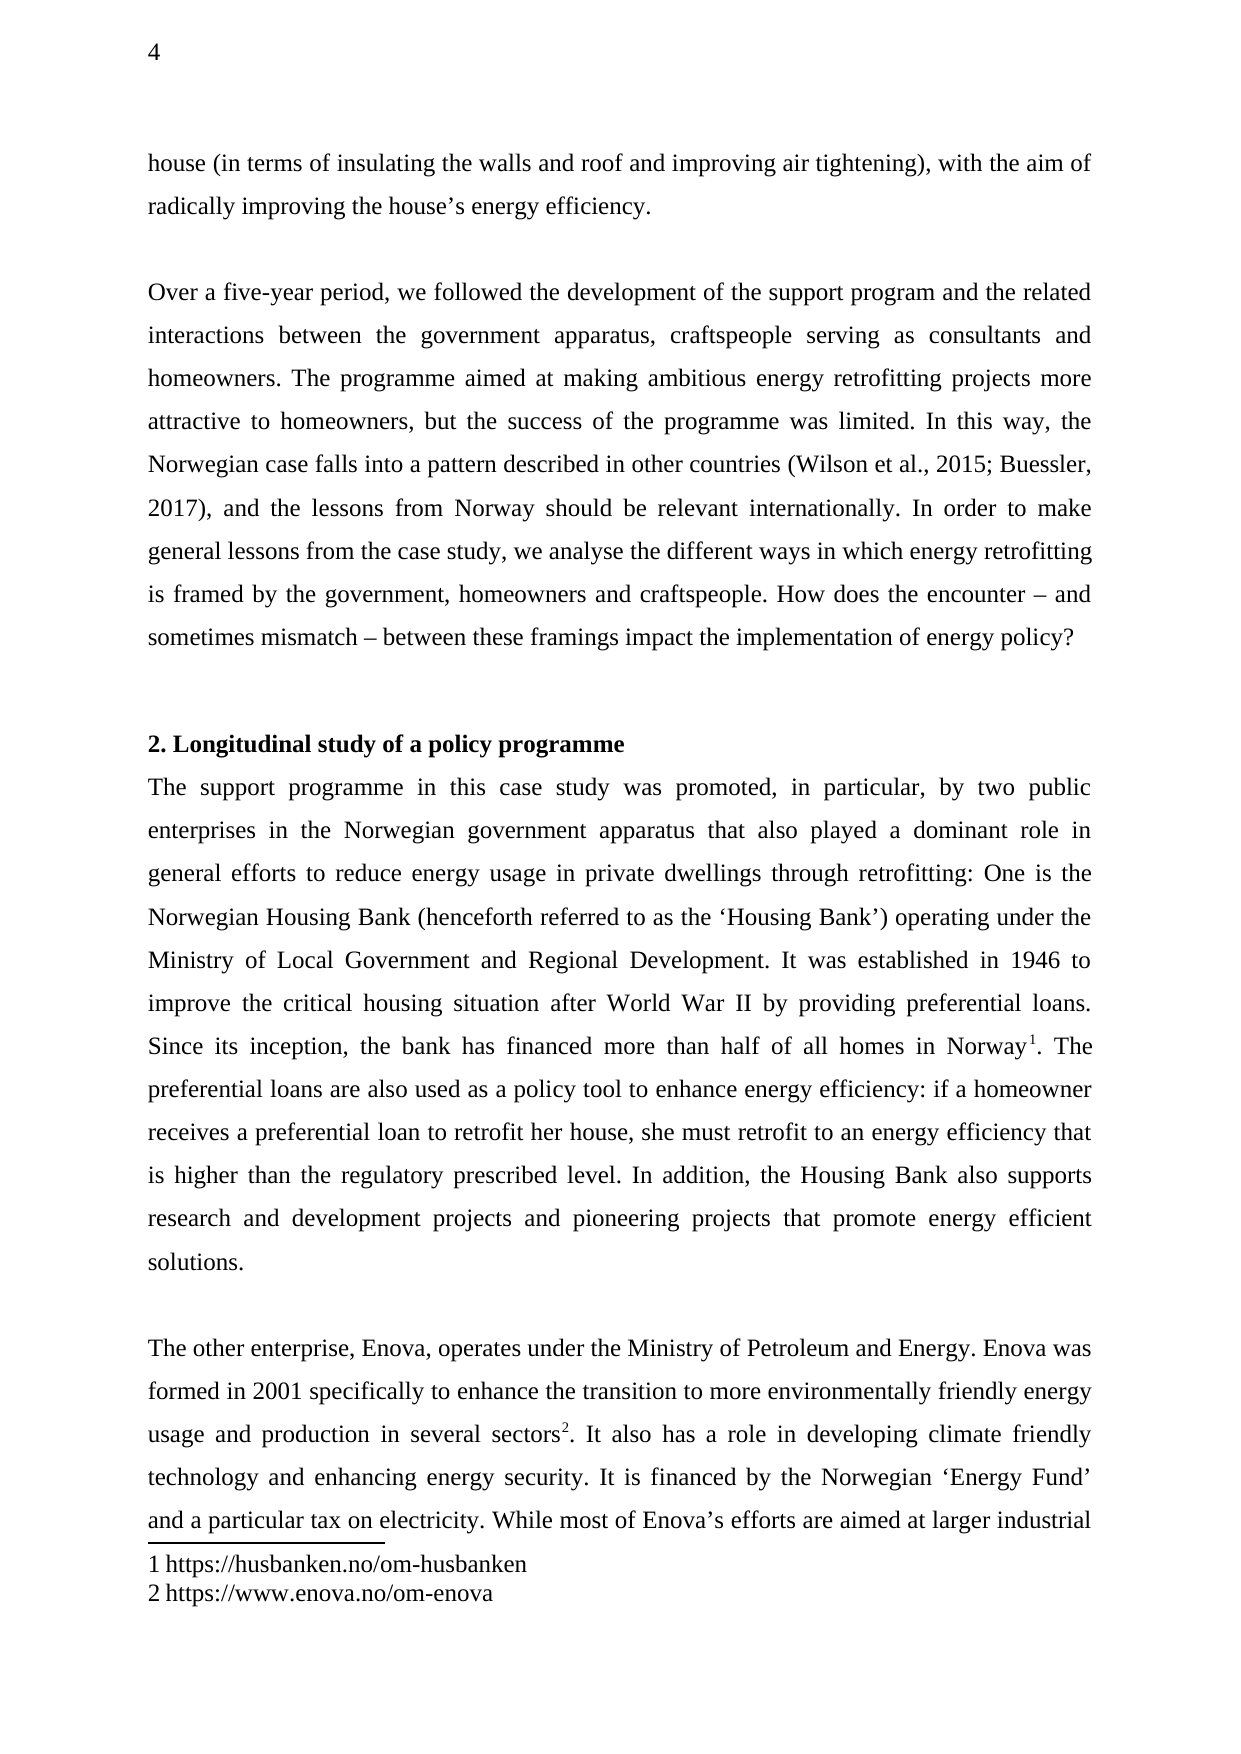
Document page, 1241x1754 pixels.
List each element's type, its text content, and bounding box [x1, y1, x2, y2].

text Over a five-year period, we followed the development of the support program and the related interactions between the government apparatus, craftspeople serving as consultants and homeowners. The programme aimed at making ambitious energy retrofitting projects more attractive to homeowners, but the success of the programme was limited. In this way, the Norwegian case falls into a pattern described in other countries (Wilson et al., 2015; Buessler, 2017), and the lessons from Norway should be relevant internationally. In order to make general lessons from the case study, we analyse the different ways in which energy retrofitting is framed by the government, homeowners and craftspeople. How does the encounter – and sometimes mismatch – between these framings impact the implementation of energy policy? [148, 277, 1093, 651]
subtitle 2. Longitudinal study of a policy programme [148, 729, 1093, 758]
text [148, 1333, 1093, 1534]
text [148, 148, 1093, 219]
text The support programme in this case study was promoted, in particular, by two public enterprises in the Norwegian government apparatus that also played a dominant role in general efforts to reduce energy usage in private dwellings through retrofitting: One is the Norwegian Housing Bank (henceforth referred to as the ‘Housing Bank’) operating under the Ministry of Local Government and Regional Development. It was established in 1946 to improve the critical housing situation after World War II by providing preferential loans. Since its inception, the bank has financed more than half of all homes in Norway. The preferential loans are also used as a policy tool to enhance energy efficiency: if a homeowner receives a preferential loan to retrofit her house, she must retrofit to an energy efficiency that is higher than the regulatory prescribed level. In addition, the Housing Bank also supports research and development projects and pioneering projects that promote energy efficient solutions. [148, 772, 1093, 1275]
